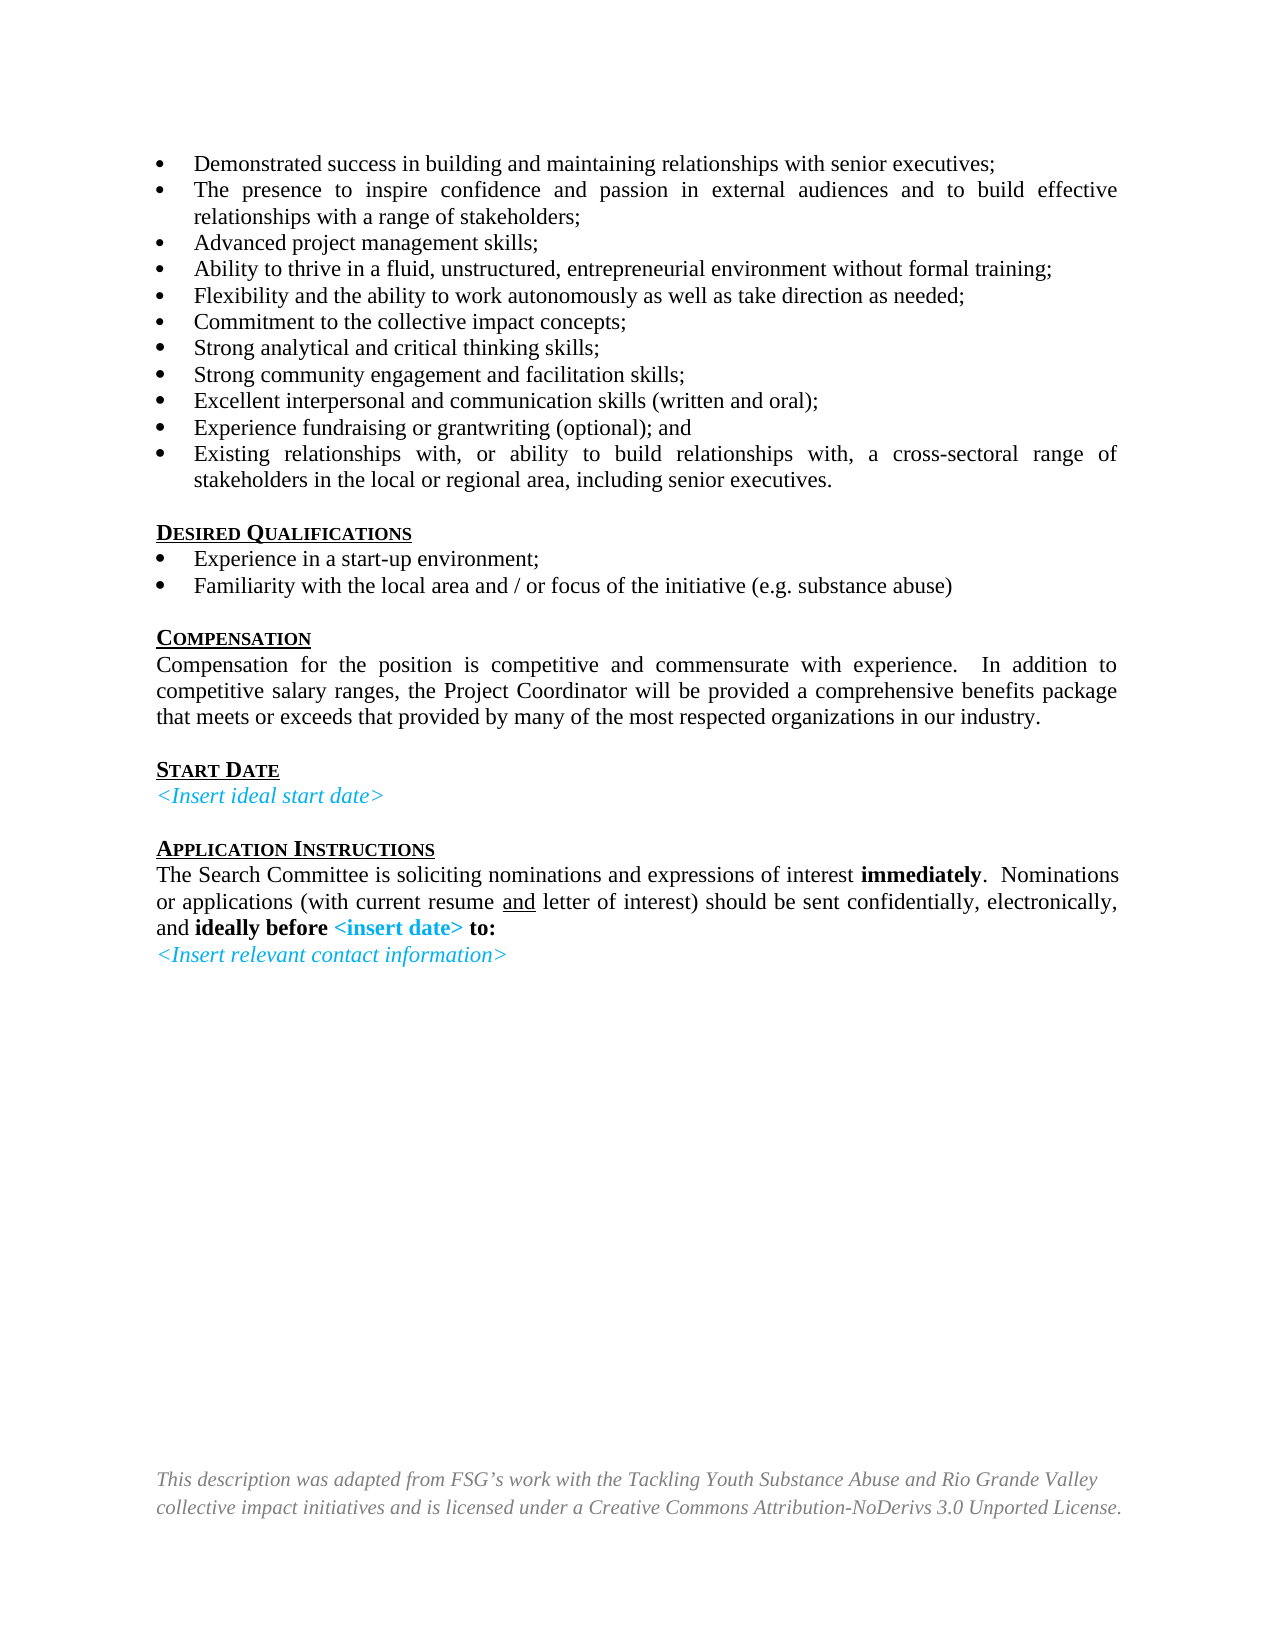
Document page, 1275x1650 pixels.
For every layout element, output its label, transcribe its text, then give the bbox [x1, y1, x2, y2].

text The Search Committee is soliciting nominations and expressions of interest immediately. Nominations or applications (with current resume and letter of interest) should be sent confidentially, electronically, and ideally before <insert date> to: [156, 862, 1119, 941]
list Familiarity with the local area and / or focus of the initiative (e.g. substance abuse) [156, 572, 1119, 598]
list Flexibility and the ability to work autonomously as well as take direction as needed; [156, 282, 1119, 308]
list Demonstrated success in building and maintaining relationships with senior executives; [156, 150, 1119, 176]
list Experience fundraising or grantwriting (optional); and [156, 413, 1119, 440]
picture [372, 790, 380, 795]
list Strong community engagement and facilitation skills; [156, 361, 1119, 387]
list Experience in a start-up environment; [156, 545, 1119, 572]
list Strong analytical and critical thinking skills; [156, 334, 1119, 361]
picture [161, 955, 169, 960]
list Commitment to the collective impact concepts; [156, 308, 1119, 334]
text Start Date [156, 756, 1119, 782]
text Application Instructions [156, 835, 1119, 862]
list The presence to inspire confidence and passion in external audiences and to build effective relationships with a range of stakeholders; [156, 176, 1119, 229]
picture [161, 796, 169, 801]
list Ability to thrive in a fluid, unstructured, entrepreneurial environment without formal training; [156, 255, 1119, 282]
text Compensation for the position is competitive and commensurate with experience. In addition to competitive salary ranges, the Project Coordinator will be provided a comprehensive benefits package that meets or exceeds that provided by many of the most respected organizations in our industry. [156, 651, 1119, 730]
list Existing relationships with, or ability to build relationships with, a cross-sectoral range of stakeholders in the local or regional area, including senior executives. [156, 440, 1119, 493]
list Excellent interpersonal and communication skills (written and oral); [156, 387, 1119, 413]
picture [495, 949, 503, 954]
text <Insert ideal start date> [156, 782, 1119, 809]
text <Insert relevant contact information> [156, 941, 1119, 967]
list Advanced project management skills; [156, 229, 1119, 255]
text Desired Qualifications [156, 519, 1119, 545]
text Compensation [156, 624, 1119, 651]
